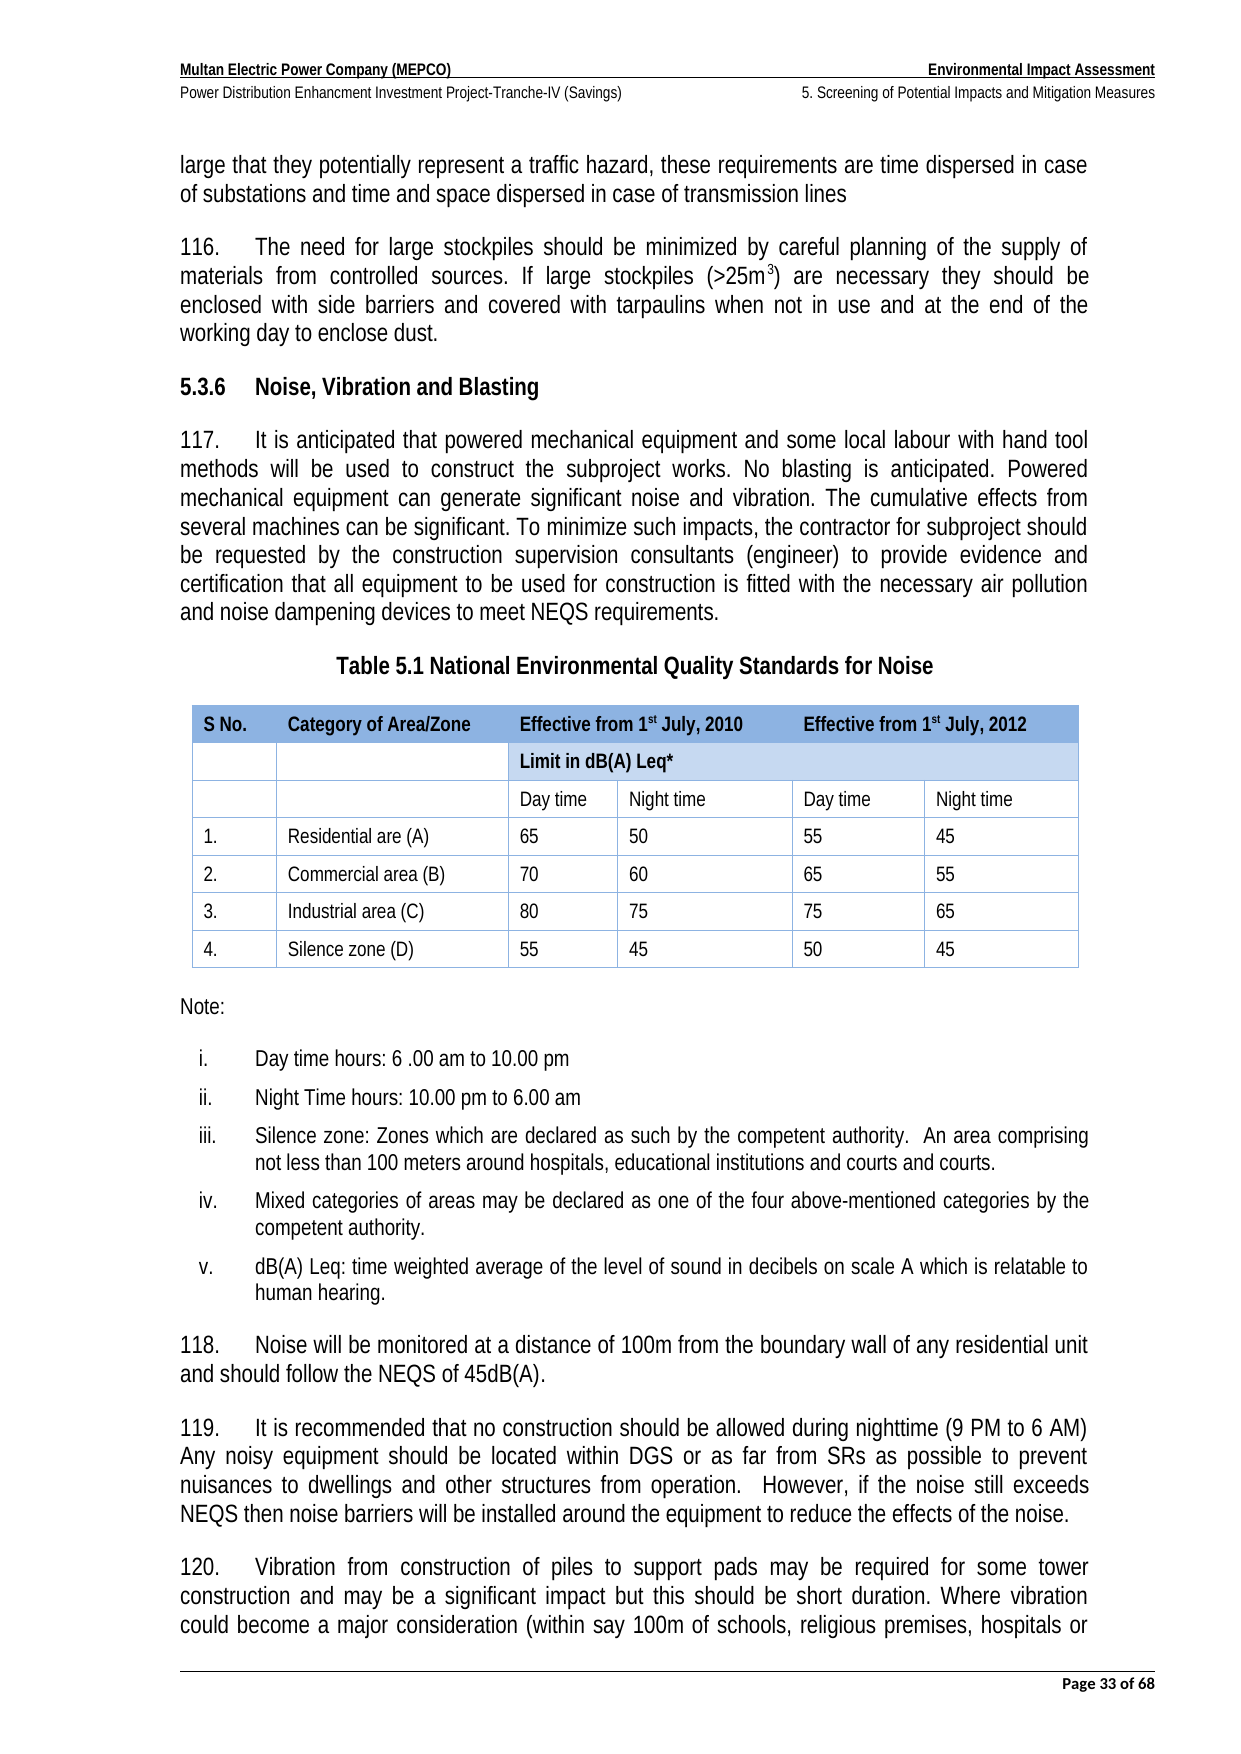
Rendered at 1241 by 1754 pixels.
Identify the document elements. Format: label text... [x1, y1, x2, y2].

table_cell Limit in dB(A) Leq* [509, 743, 1078, 780]
list Note: [180, 993, 1090, 1019]
table_cell Night time [925, 781, 1078, 817]
table_cell 50 [793, 931, 924, 967]
subtitle Noise, Vibration and Blasting [180, 372, 1090, 401]
table_header Effective from 1st July, 2010 [509, 706, 792, 742]
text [180, 150, 1090, 207]
table_cell 75 [618, 893, 792, 930]
table_cell Industrial area (C) [277, 893, 508, 930]
table_cell 55 [793, 818, 924, 855]
table_header S No. [193, 706, 276, 742]
text The need for large stockpiles should be minimized by careful planning of the supply of materials from controlled sources. If large stockpiles (>25m3) are necessary they should be enclosed with side barriers and covered with tarpaulins when not in use and at the end of the working day to enclose dust. [180, 232, 1090, 347]
list Mixed categories of areas may be declared as one of the four above-mentioned categories by the competent authority. [199, 1187, 1090, 1240]
table_cell 45 [925, 931, 1078, 967]
table_cell 60 [618, 856, 792, 892]
table_cell Commercial area (B) [277, 856, 508, 892]
text Noise will be monitored at a distance of 100m from the boundary wall of any residential unit and should follow the NEQS of 45dB(A). [180, 1330, 1090, 1388]
text It is recommended that no construction should be allowed during nighttime (9 PM to 6 AM) Any noisy equipment should be located within DGS or as far from SRs as possible to prevent nuisances to dwellings and other structures from operation. However, if the noise still exceeds NEQS then noise barriers will be installed around the equipment to reduce the effects of the noise. [180, 1413, 1090, 1527]
table_cell [277, 781, 508, 817]
table_cell 55 [509, 931, 617, 967]
list Day time hours: 6 .00 am to 10.00 pm [199, 1044, 1090, 1071]
table_cell 65 [925, 893, 1078, 930]
table_cell 2. [193, 856, 276, 892]
table_cell Residential are (A) [277, 818, 508, 855]
table_cell 55 [925, 856, 1078, 892]
table_cell 1. [193, 818, 276, 855]
table_cell 75 [793, 893, 924, 930]
table_cell Silence zone (D) [277, 931, 508, 967]
table_cell Night time [618, 781, 792, 817]
table_header Effective from 1st July, 2012 [793, 706, 1078, 742]
table_cell 80 [509, 893, 617, 930]
table_cell 65 [509, 818, 617, 855]
list Table 5.1 National Environmental Quality Standards for Noise [180, 651, 1090, 680]
table_cell 70 [509, 856, 617, 892]
text It is anticipated that powered mechanical equipment and some local labour with hand tool methods will be used to construct the subproject works. No blasting is anticipated. Powered mechanical equipment can generate significant noise and vibration. The cumulative effects from several machines can be significant. To minimize such impacts, the contractor for subproject should be requested by the construction supervision consultants (engineer) to provide evidence and certification that all equipment to be used for construction is fitted with the necessary air pollution and noise dampening devices to meet NEQS requirements. [180, 426, 1090, 626]
table_header Category of Area/Zone [277, 706, 508, 742]
list Night Time hours: 10.00 pm to 6.00 am [199, 1083, 1090, 1110]
table_cell [277, 743, 508, 780]
table_cell 45 [925, 818, 1078, 855]
list dB(A) Leq: time weighted average of the level of sound in decibels on scale A which is relatable to human hearing. [199, 1253, 1090, 1305]
table_cell 50 [618, 818, 792, 855]
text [180, 1552, 1090, 1638]
table_cell 45 [618, 931, 792, 967]
table_cell [193, 781, 276, 817]
table_cell 4. [193, 931, 276, 967]
table_cell Day time [793, 781, 924, 817]
table_cell 65 [793, 856, 924, 892]
table_cell Day time [509, 781, 617, 817]
list Silence zone: Zones which are declared as such by the competent authority. An area comprising not less than 100 meters around hospitals, educational institutions and courts and courts. [199, 1122, 1090, 1175]
table_cell 3. [193, 893, 276, 930]
table_cell [193, 743, 276, 780]
